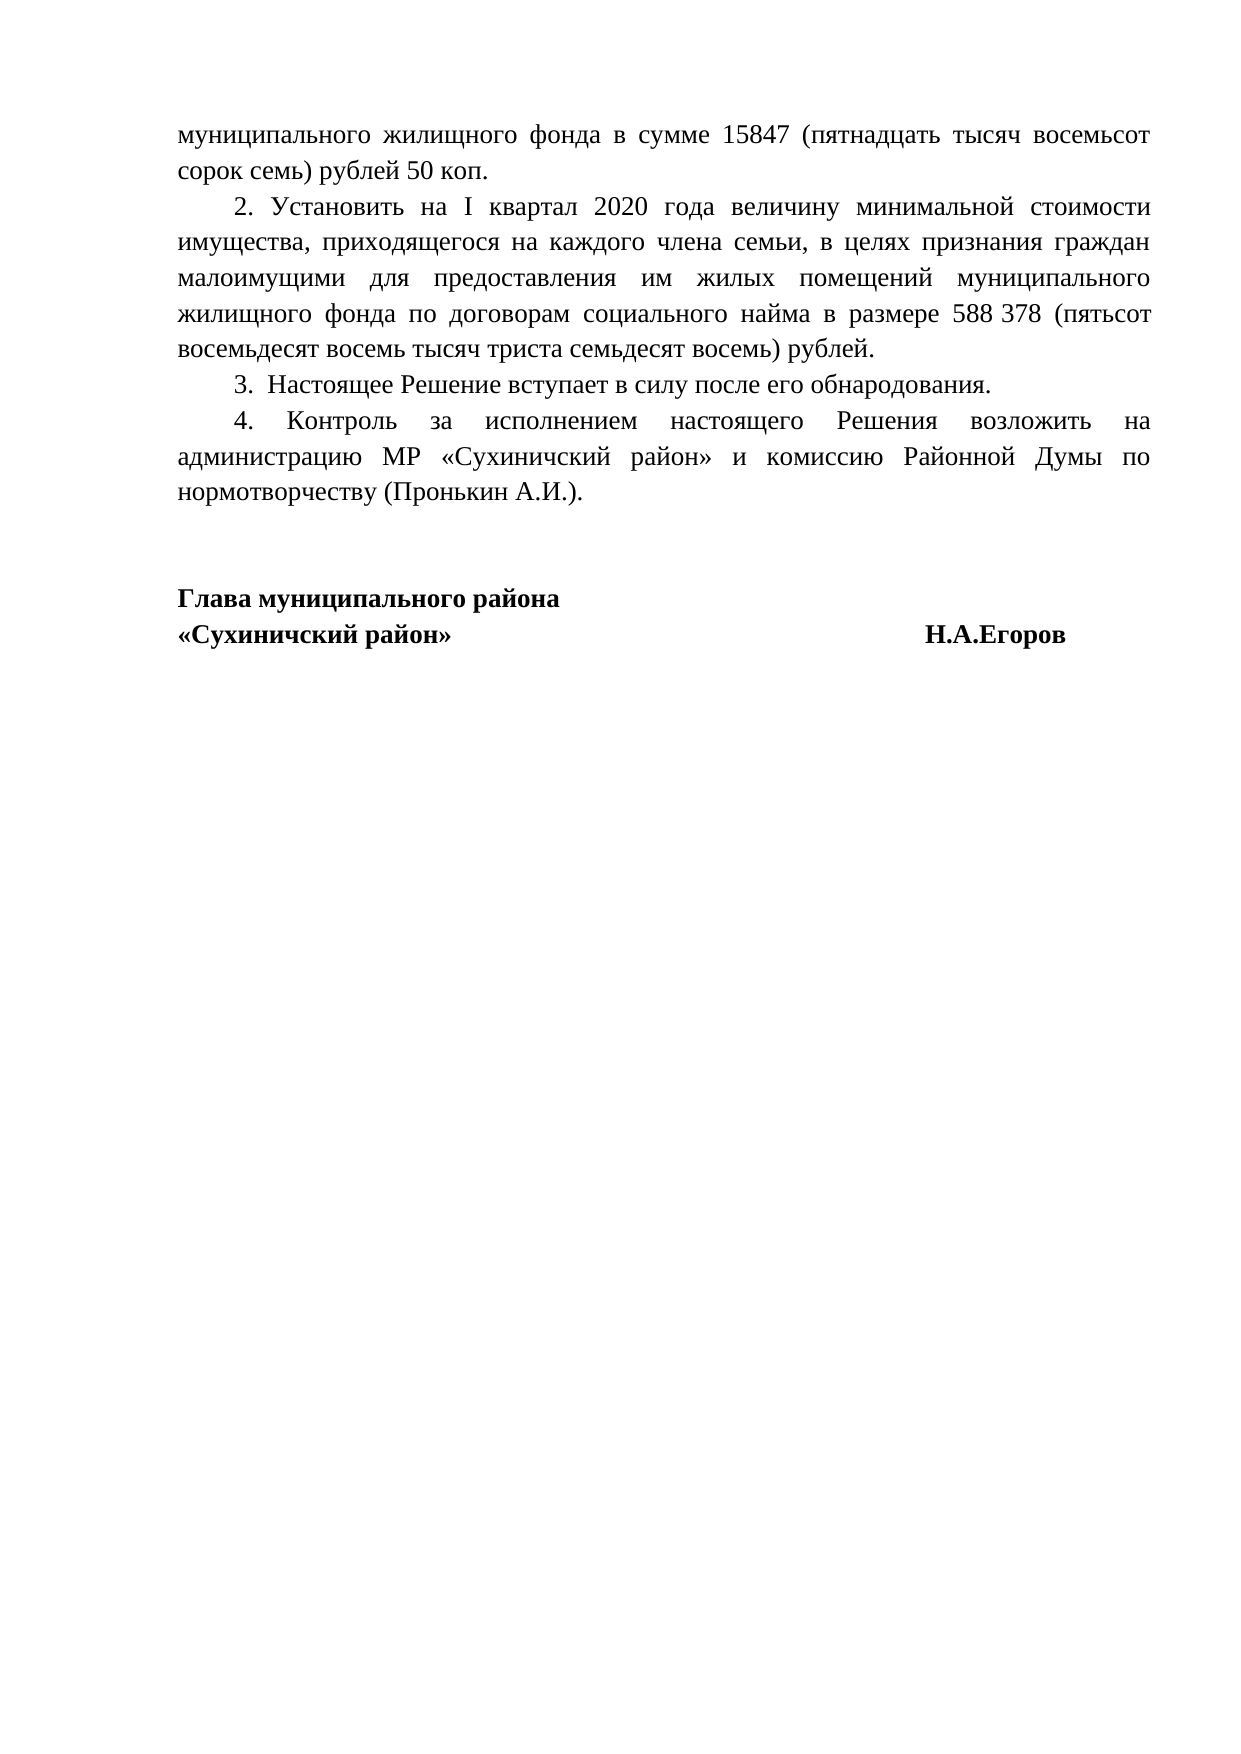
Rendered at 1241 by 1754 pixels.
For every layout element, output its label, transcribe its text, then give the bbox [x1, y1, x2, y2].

text Глава муниципального района [177, 583, 1152, 614]
text 3. Настоящее Решение вступает в силу после его обнародования. [177, 368, 1152, 399]
text 2. Установить на I квартал 2020 года величину минимальной стоимости имущества, приходящегося на каждого члена семьи, в целях признания граждан малоимущими для предоставления им жилых помещений муниципального жилищного фонда по договорам социального найма в размере 588 378 (пятьсот восемьдесят восемь тысяч триста семьдесят восемь) рублей. [177, 189, 1152, 364]
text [177, 118, 1152, 185]
text «Сухиничский район» Н.А.Егоров [177, 618, 1152, 649]
text 4. Контроль за исполнением настоящего Решения возложить на администрацию МР «Сухиничский район» и комиссию Районной Думы по нормотворчеству (Пронькин А.И.). [177, 404, 1152, 507]
